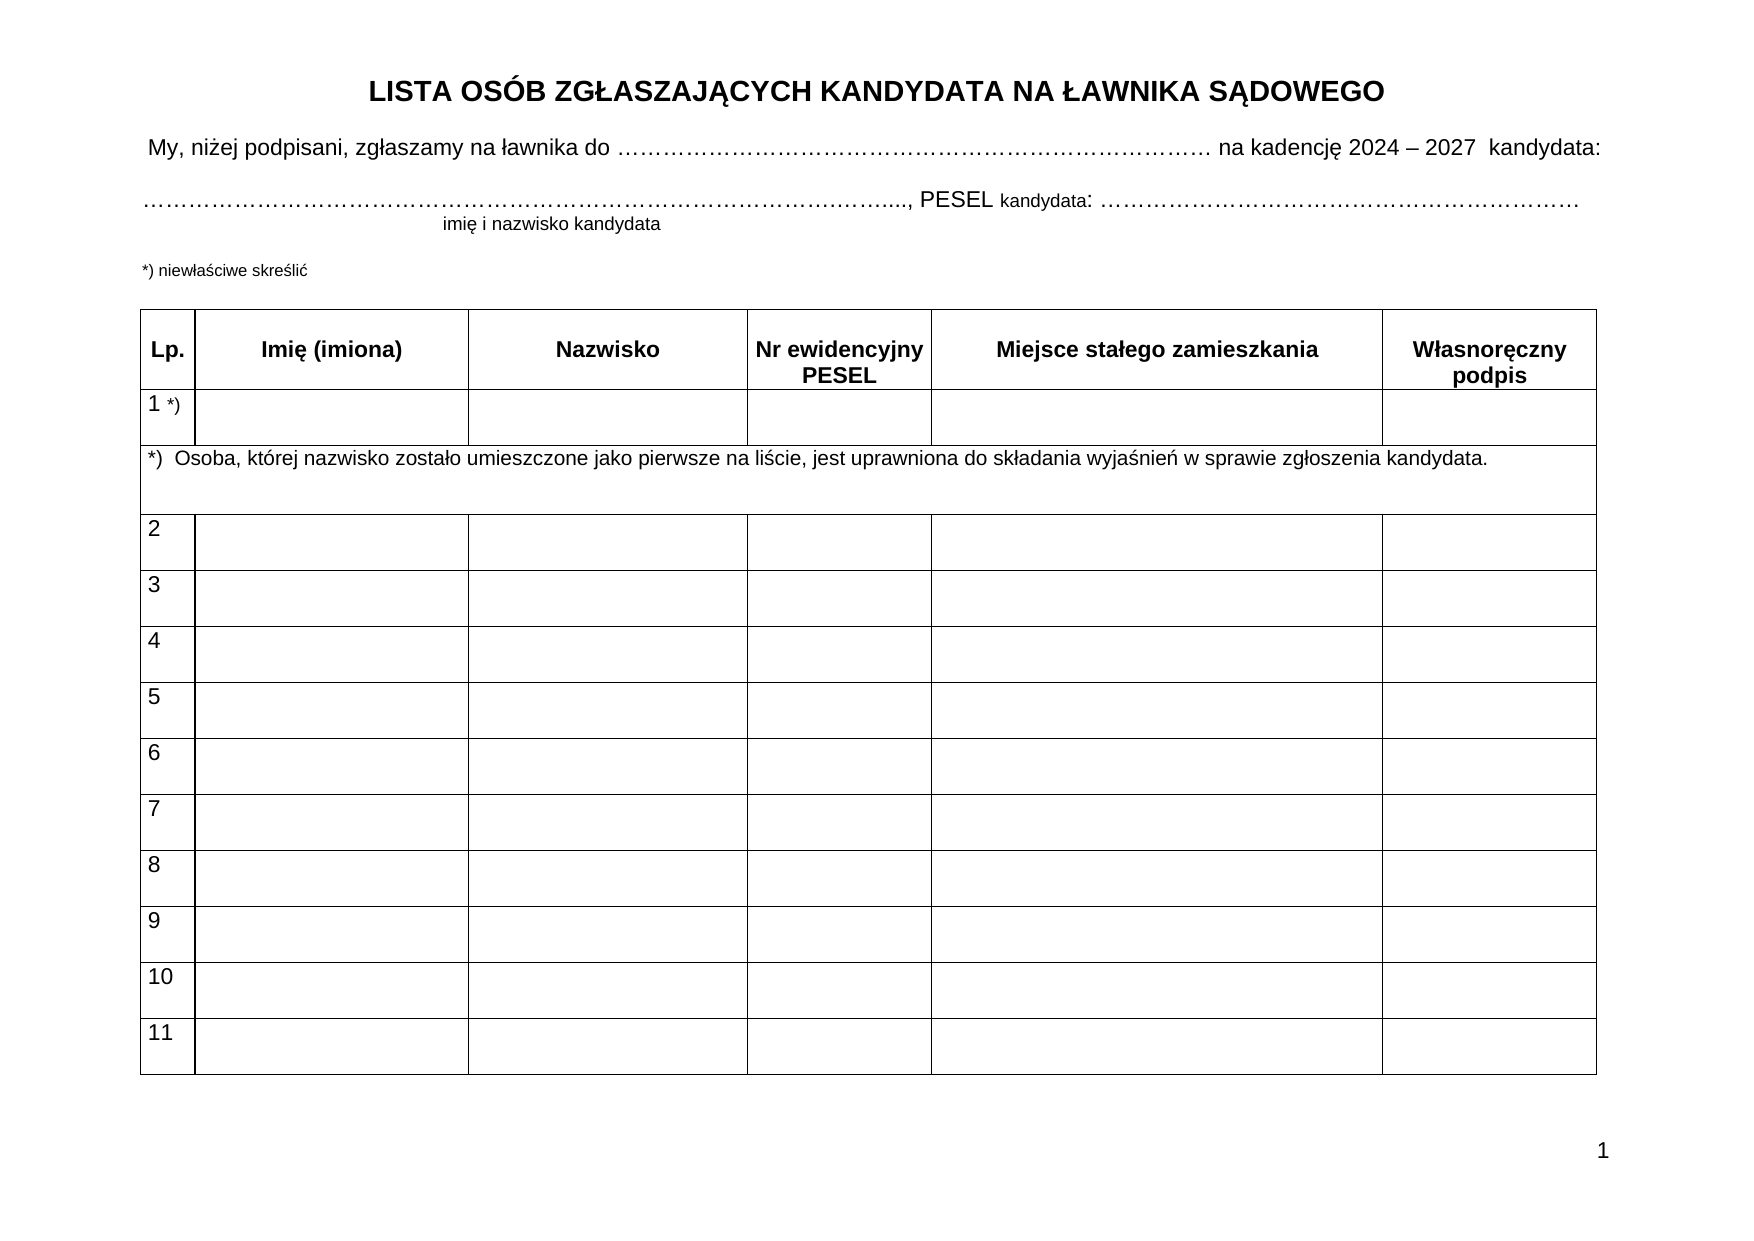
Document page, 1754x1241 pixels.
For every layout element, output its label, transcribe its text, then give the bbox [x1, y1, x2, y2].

table_cell [932, 1019, 1382, 1074]
table_header Nazwisko [469, 310, 747, 389]
table_cell [469, 571, 747, 626]
table_cell [932, 739, 1382, 794]
table_cell [196, 851, 468, 906]
table_cell 11 [141, 1019, 194, 1074]
table_cell [469, 627, 747, 682]
table_cell [748, 851, 931, 906]
table_cell [1383, 627, 1596, 682]
table_cell 7 [141, 795, 194, 850]
table_cell [1383, 739, 1596, 794]
table_cell [1383, 571, 1596, 626]
table_cell [1383, 795, 1596, 850]
table_cell 4 [141, 627, 194, 682]
table_cell [469, 515, 747, 570]
table_cell [196, 739, 468, 794]
table_cell [1383, 907, 1596, 962]
table_cell [196, 795, 468, 850]
table_cell [932, 627, 1382, 682]
table_cell [469, 390, 747, 445]
table_cell [748, 1019, 931, 1074]
table_cell *) Osoba, której nazwisko zostało umieszczone jako pierwsze na liście, jest uprawniona do składania wyjaśnień w sprawie zgłoszenia kandydata. [141, 446, 1596, 514]
table_cell [469, 683, 747, 738]
table_cell 8 [141, 851, 194, 906]
table_cell [748, 963, 931, 1018]
table_cell [469, 739, 747, 794]
table_cell [748, 739, 931, 794]
table_header Imię (imiona) [196, 310, 468, 389]
table_cell [196, 571, 468, 626]
table_cell [748, 571, 931, 626]
table_cell [196, 963, 468, 1018]
table_cell [748, 515, 931, 570]
table_cell [748, 627, 931, 682]
table_cell [932, 907, 1382, 962]
table_cell [1383, 851, 1596, 906]
table_cell [196, 1019, 468, 1074]
table_cell [1383, 515, 1596, 570]
table_cell [469, 851, 747, 906]
table_cell 1 *) [141, 390, 194, 445]
table_header Nr ewidencyjny PESEL [748, 310, 931, 389]
table_header Lp. [141, 310, 194, 389]
table_cell [1383, 390, 1596, 445]
table_cell [932, 795, 1382, 850]
table_cell [932, 963, 1382, 1018]
table_cell 3 [141, 571, 194, 626]
table_header Własnoręczny podpis [1383, 310, 1596, 389]
table_cell [469, 963, 747, 1018]
table_cell [932, 390, 1382, 445]
table_cell 2 [141, 515, 194, 570]
table_cell [469, 1019, 747, 1074]
table_cell [748, 390, 931, 445]
table_cell [932, 683, 1382, 738]
table_cell [748, 795, 931, 850]
table_cell [196, 627, 468, 682]
table_cell [196, 907, 468, 962]
table_cell [1383, 963, 1596, 1018]
table_cell [469, 907, 747, 962]
table_cell 9 [141, 907, 194, 962]
table_cell 10 [141, 963, 194, 1018]
table_cell [932, 851, 1382, 906]
table_cell [932, 515, 1382, 570]
table_cell [196, 390, 468, 445]
table_header Miejsce stałego zamieszkania [932, 310, 1382, 389]
table_cell 6 [141, 739, 194, 794]
table_cell [1383, 1019, 1596, 1074]
table_cell [748, 907, 931, 962]
table_cell [1383, 683, 1596, 738]
table_cell [469, 795, 747, 850]
table_cell 5 [141, 683, 194, 738]
table_cell [748, 683, 931, 738]
table_cell [196, 683, 468, 738]
table_cell [196, 515, 468, 570]
table_cell [932, 571, 1382, 626]
